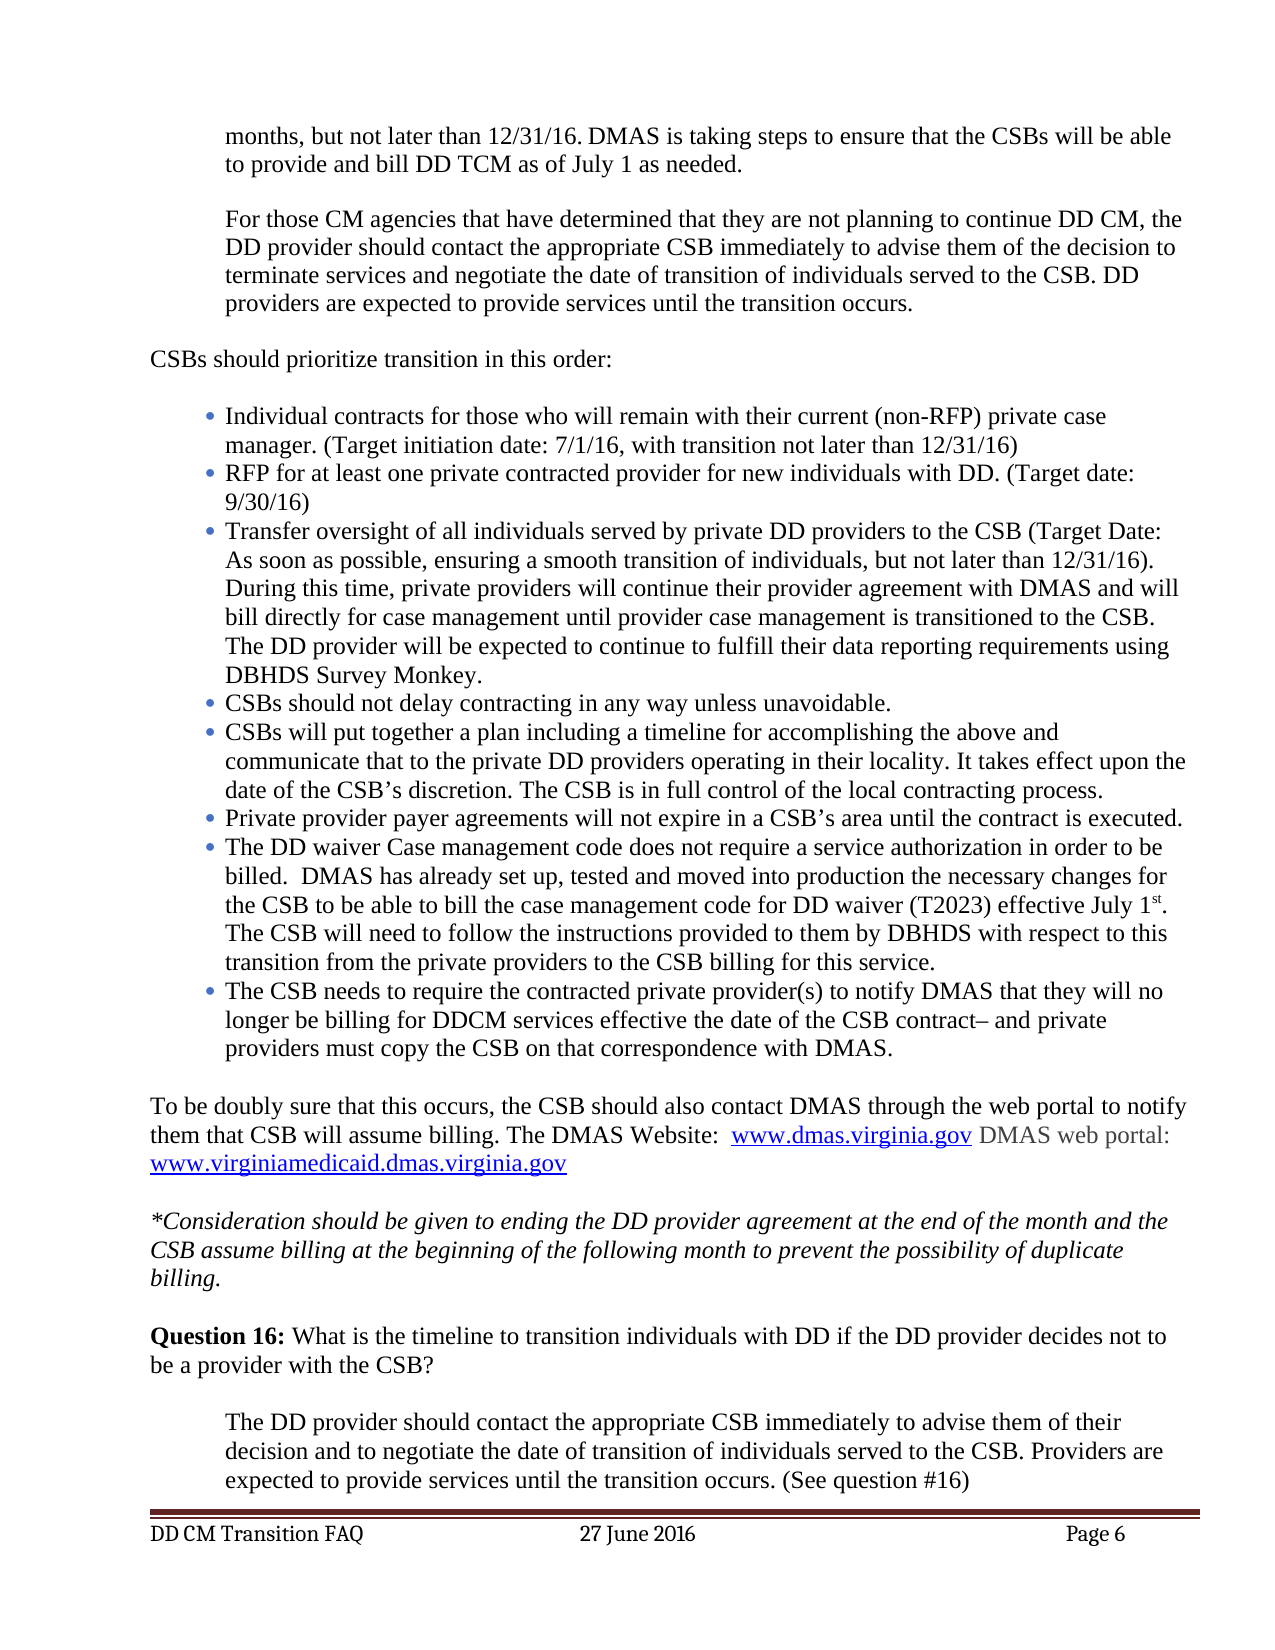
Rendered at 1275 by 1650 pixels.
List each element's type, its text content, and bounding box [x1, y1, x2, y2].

list RFP for at least one private contracted provider for new individuals with DD. (Target date: 9/30/16) [206, 458, 1191, 516]
list The CSB needs to require the contracted private provider(s) to notify DMAS that they will no longer be billing for DDCM services effective the date of the CSB contract– and private providers must copy the CSB on that correspondence with DMAS. [206, 976, 1191, 1062]
list For those CM agencies that have determined that they are not planning to continue DD CM, the DD provider should contact the appropriate CSB immediately to advise them of the decision to terminate services and negotiate the date of transition of individuals served to the CSB. DD providers are expected to provide services until the transition occurs. [225, 206, 1191, 317]
list CSBs will put together a plan including a timeline for accomplishing the above and communicate that to the private DD providers operating in their locality. It takes effect upon the date of the CSB’s discretion. The CSB is in full control of the local contracting process. [206, 717, 1191, 803]
list Individual contracts for those who will remain with their current (non-RFP) private case manager. (Target initiation date: 7/1/16, with transition not later than 12/31/16) [206, 401, 1191, 458]
list The DD waiver Case management code does not require a service authorization in order to be billed. DMAS has already set up, tested and moved into production the necessary changes for the CSB to be able to bill the case management code for DD waiver (T2023) effective July 1st. The CSB will need to follow the instructions provided to them by DBHDS with respect to this transition from the private providers to the CSB billing for this service. [206, 832, 1191, 976]
list Transfer oversight of all individuals served by private DD providers to the CSB (Target Date: As soon as possible, ensuring a smooth transition of individuals, but not later than 12/31/16). During this time, private providers will continue their provider agreement with DMAS and will bill directly for case management until provider case management is transitioned to the CSB. The DD provider will be expected to continue to fulfill their data reporting requirements using DBHDS Survey Monkey. [206, 516, 1191, 688]
list To be doubly sure that this occurs, the CSB should also contact DMAS through the web portal to notify them that CSB will assume billing. The DMAS Website: www.dmas.virginia.gov DMAS web portal: www.virginiamedicaid.dmas.virginia.gov [150, 1091, 1191, 1177]
list CSBs should not delay contracting in any way unless unavoidable. [206, 688, 1191, 717]
list CSBs should prioritize transition in this order: [150, 345, 1191, 373]
list *Consideration should be given to ending the DD provider agreement at the end of the month and the CSB assume billing at the beginning of the following month to prevent the possibility of duplicate billing. [150, 1206, 1191, 1292]
list Question 16: What is the timeline to transition individuals with DD if the DD provider decides not to be a provider with the CSB? [150, 1321, 1191, 1378]
list Private provider payer agreements will not expire in a CSB’s area until the contract is executed. [206, 803, 1191, 832]
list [225, 122, 1191, 178]
list The DD provider should contact the appropriate CSB immediately to advise them of their decision and to negotiate the date of transition of individuals served to the CSB. Providers are expected to provide services until the transition occurs. (See question #16) [225, 1407, 1191, 1493]
